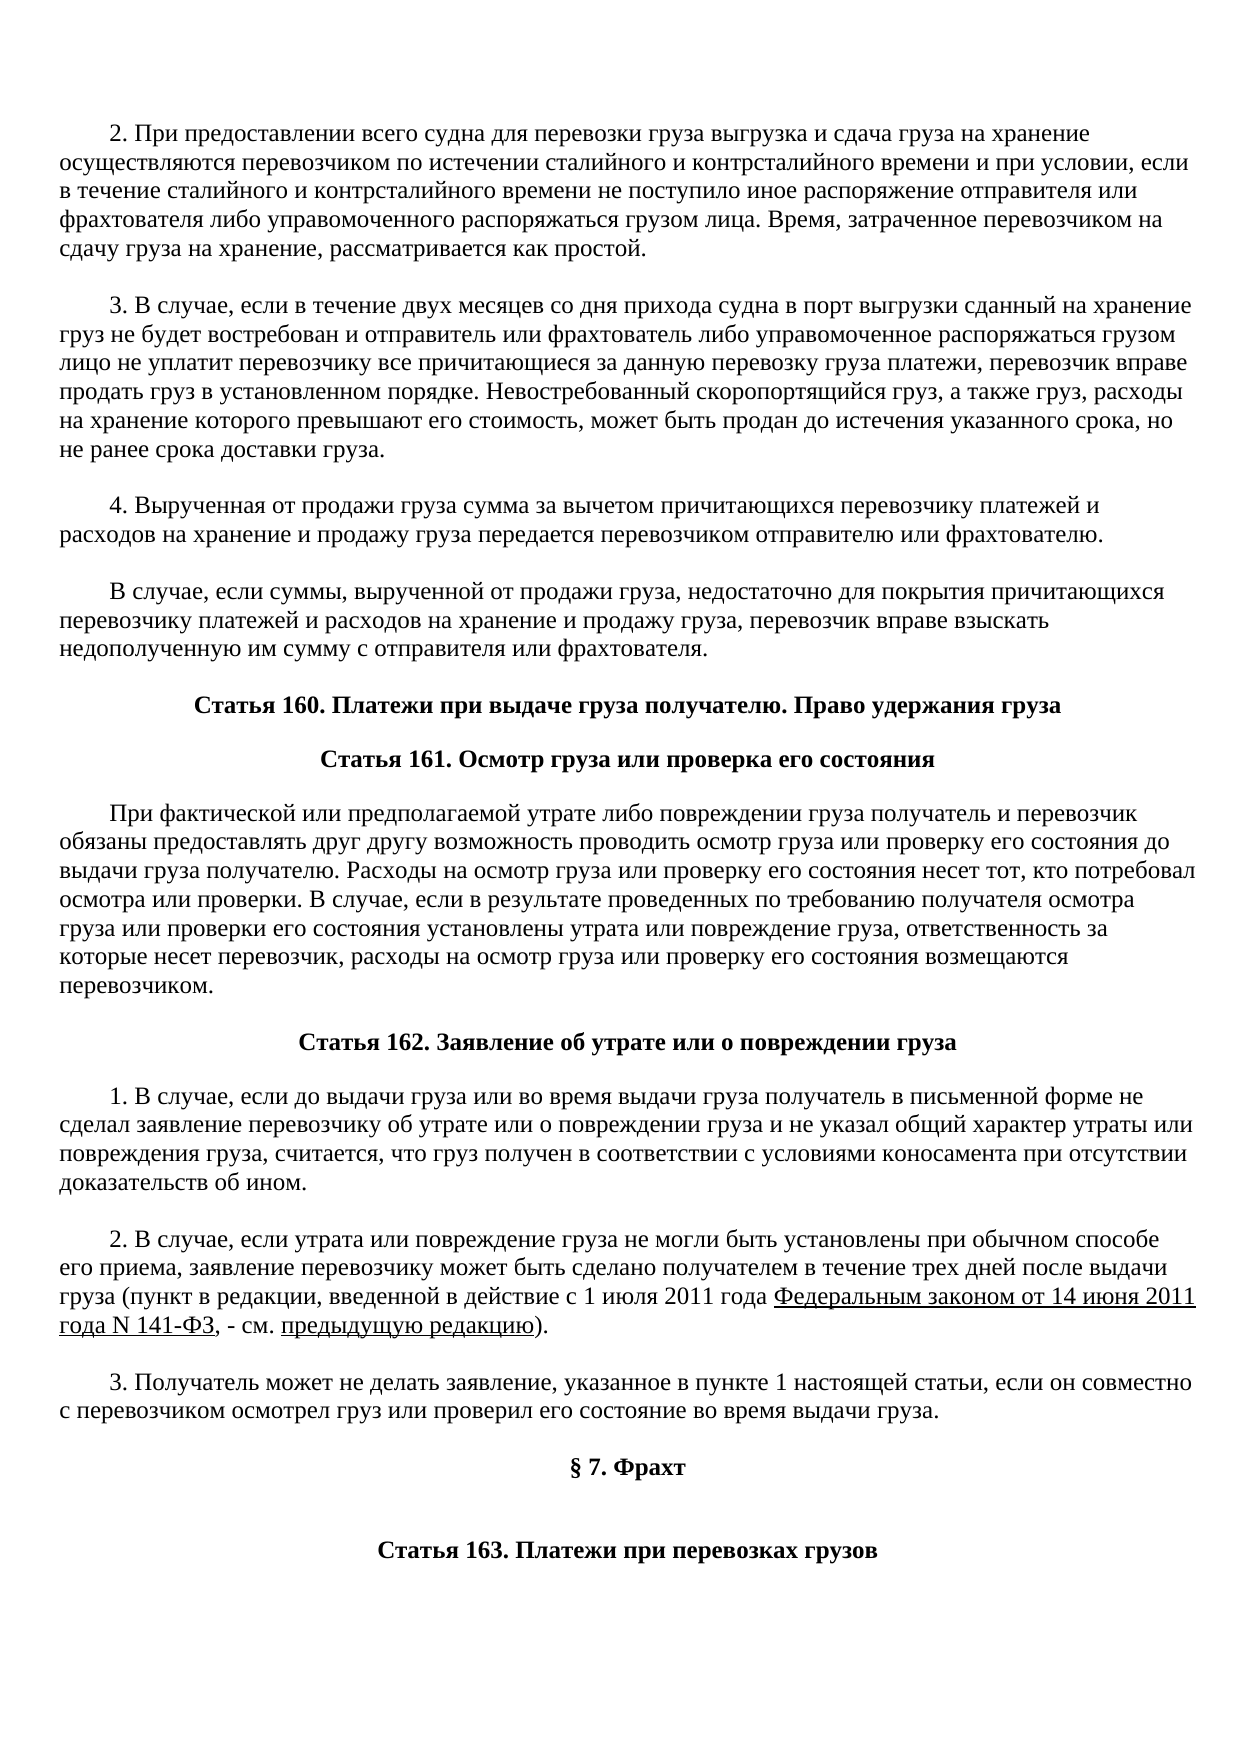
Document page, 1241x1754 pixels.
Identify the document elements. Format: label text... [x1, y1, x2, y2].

text Статья 160. Платежи при выдаче груза получателю. Право удержания груза [59, 690, 1196, 719]
text § 7. Фрахт [59, 1452, 1196, 1481]
text Статья 163. Платежи при перевозках грузов [59, 1535, 1196, 1563]
text 3. Получатель может не делать заявление, указанное в пункте 1 настоящей статьи, если он совместно с перевозчиком осмотрел груз или проверил его состояние во время выдачи груза. [59, 1367, 1196, 1452]
text 2. При предоставлении всего судна для перевозки груза выгрузка и сдача груза на хранение осуществляются перевозчиком по истечении сталийного и контрсталийного времени и при условии, если в течение сталийного и контрсталийного времени не поступило иное распоряжение отправителя или фрахтователя либо управомоченного распоряжаться грузом лица. Время, затраченное перевозчиком на сдачу груза на хранение, рассматривается как простой. [59, 118, 1196, 290]
text Статья 162. Заявление об утрате или о повреждении груза [59, 1027, 1196, 1056]
text 1. В случае, если до выдачи груза или во время выдачи груза получатель в письменной форме не сделал заявление перевозчику об утрате или о повреждении груза и не указал общий характер утраты или повреждения груза, считается, что груз получен в соответствии с условиями коносамента при отсутствии доказательств об ином. [59, 1081, 1196, 1224]
text При фактической или предполагаемой утрате либо повреждении груза получатель и перевозчик обязаны предоставлять друг другу возможность проводить осмотр груза или проверку его состояния до выдачи груза получателю. Расходы на осмотр груза или проверку его состояния несет тот, кто потребовал осмотра или проверки. В случае, если в результате проведенных по требованию получателя осмотра груза или проверки его состояния установлены утрата или повреждение груза, ответственность за которые несет перевозчик, расходы на осмотр груза или проверку его состояния возмещаются перевозчиком. [59, 798, 1196, 1027]
text 4. Вырученная от продажи груза сумма за вычетом причитающихся перевозчику платежей и расходов на хранение и продажу груза передается перевозчиком отправителю или фрахтователю. [59, 490, 1196, 576]
text 3. В случае, если в течение двух месяцев со дня прихода судна в порт выгрузки сданный на хранение груз не будет востребован и отправитель или фрахтователь либо управомоченное распоряжаться грузом лицо не уплатит перевозчику все причитающиеся за данную перевозку груза платежи, перевозчик вправе продать груз в установленном порядке. Невостребованный скоропортящийся груз, а также груз, расходы на хранение которого превышают его стоимость, может быть продан до истечения указанного срока, но не ранее срока доставки груза. [59, 290, 1196, 490]
text Статья 161. Осмотр груза или проверка его состояния [59, 744, 1196, 773]
text 2. В случае, если утрата или повреждение груза не могли быть установлены при обычном способе его приема, заявление перевозчику может быть сделано получателем в течение трех дней после выдачи груза (пункт в редакции, введенной в действие с 1 июля 2011 года Федеральным законом от 14 июня 2011 года N 141-ФЗ, - см. предыдущую редакцию). [59, 1224, 1196, 1367]
text В случае, если суммы, вырученной от продажи груза, недостаточно для покрытия причитающихся перевозчику платежей и расходов на хранение и продажу груза, перевозчик вправе взыскать недополученную им сумму с отправителя или фрахтователя. [59, 576, 1196, 690]
